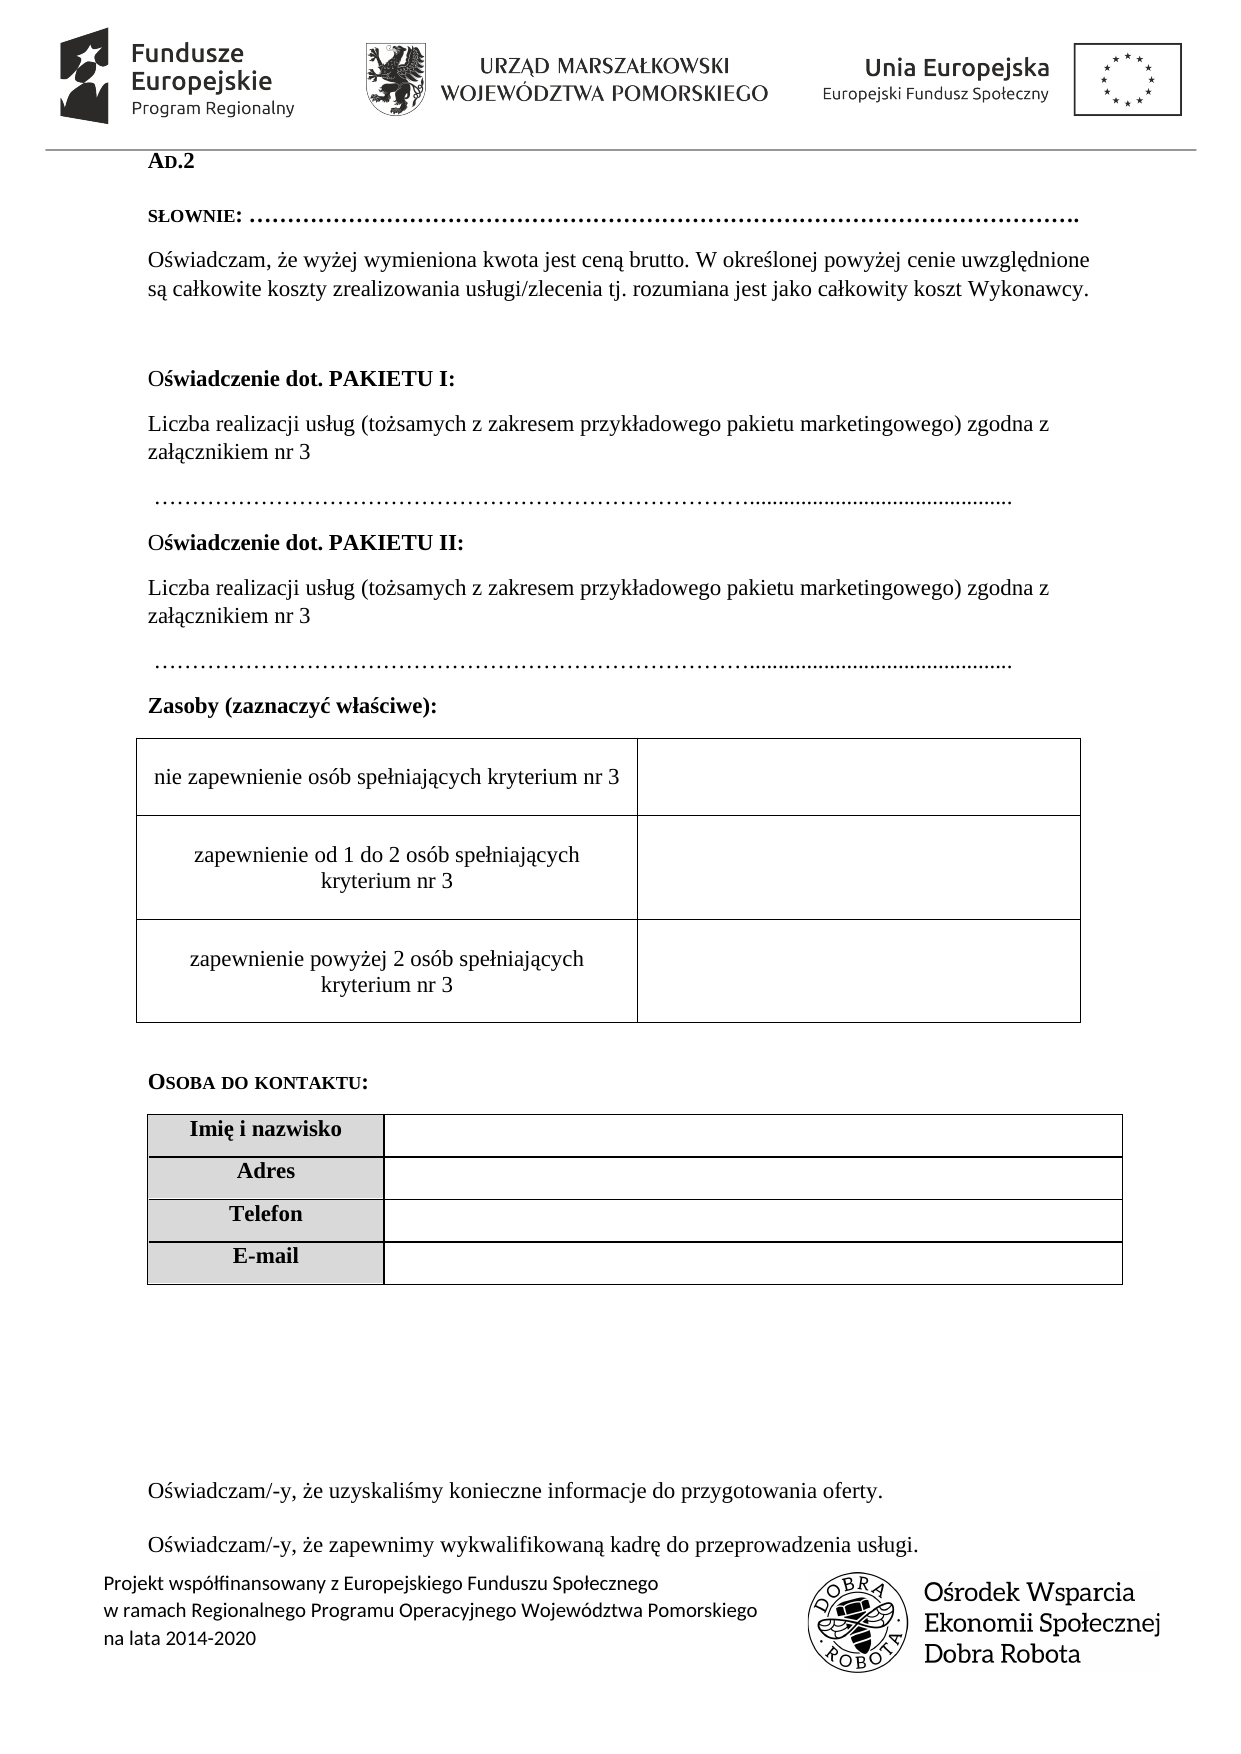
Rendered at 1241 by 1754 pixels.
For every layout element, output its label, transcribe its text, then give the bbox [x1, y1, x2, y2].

table_header [385, 1115, 1122, 1156]
text Osoba do kontaktu: [148, 1068, 1092, 1095]
table_cell zapewnienie od 1 do 2 osób spełniających kryterium nr 3 [137, 816, 637, 918]
text Liczba realizacji usług (tożsamych z zakresem przykładowego pakietu marketingowego) zgodna z załącznikiem nr 3 [148, 410, 1092, 465]
table_cell [385, 1200, 1122, 1241]
text Liczba realizacji usług (tożsamych z zakresem przykładowego pakietu marketingowego) zgodna z załącznikiem nr 3 [148, 574, 1092, 628]
table_header Imię i nazwisko [148, 1115, 383, 1156]
table_cell E-mail [148, 1242, 383, 1283]
table_cell Adres [148, 1157, 383, 1198]
text Ad.2 [148, 148, 1092, 174]
text Oświadczam/-y, że uzyskaliśmy konieczne informacje do przygotowania oferty. [148, 1470, 1093, 1503]
text słownie: ………………………………………………………………………………………………. [148, 201, 1092, 227]
table_header [638, 739, 1080, 815]
text Zasoby (zaznaczyć właściwe): [148, 692, 1092, 719]
text …………………………………………………………………….............................................. [148, 647, 1092, 673]
picture [807, 1572, 1160, 1673]
table_cell Telefon [148, 1200, 383, 1241]
text …………………………………………………………………….............................................. [148, 483, 1092, 510]
table_cell zapewnienie powyżej 2 osób spełniających kryterium nr 3 [137, 920, 637, 1022]
table_cell [385, 1158, 1122, 1198]
picture [45, 27, 1197, 151]
table_cell [638, 920, 1080, 1022]
table_cell [385, 1243, 1122, 1283]
text Oświadczam/-y, że zapewnimy wykwalifikowaną kadrę do przeprowadzenia usługi. [148, 1524, 1093, 1557]
text Oświadczenie dot. PAKIETU II: [148, 528, 1092, 555]
text Oświadczenie dot. PAKIETU I: [148, 365, 1092, 391]
table_cell [638, 816, 1080, 918]
table_header nie zapewnienie osób spełniających kryterium nr 3 [137, 739, 637, 815]
